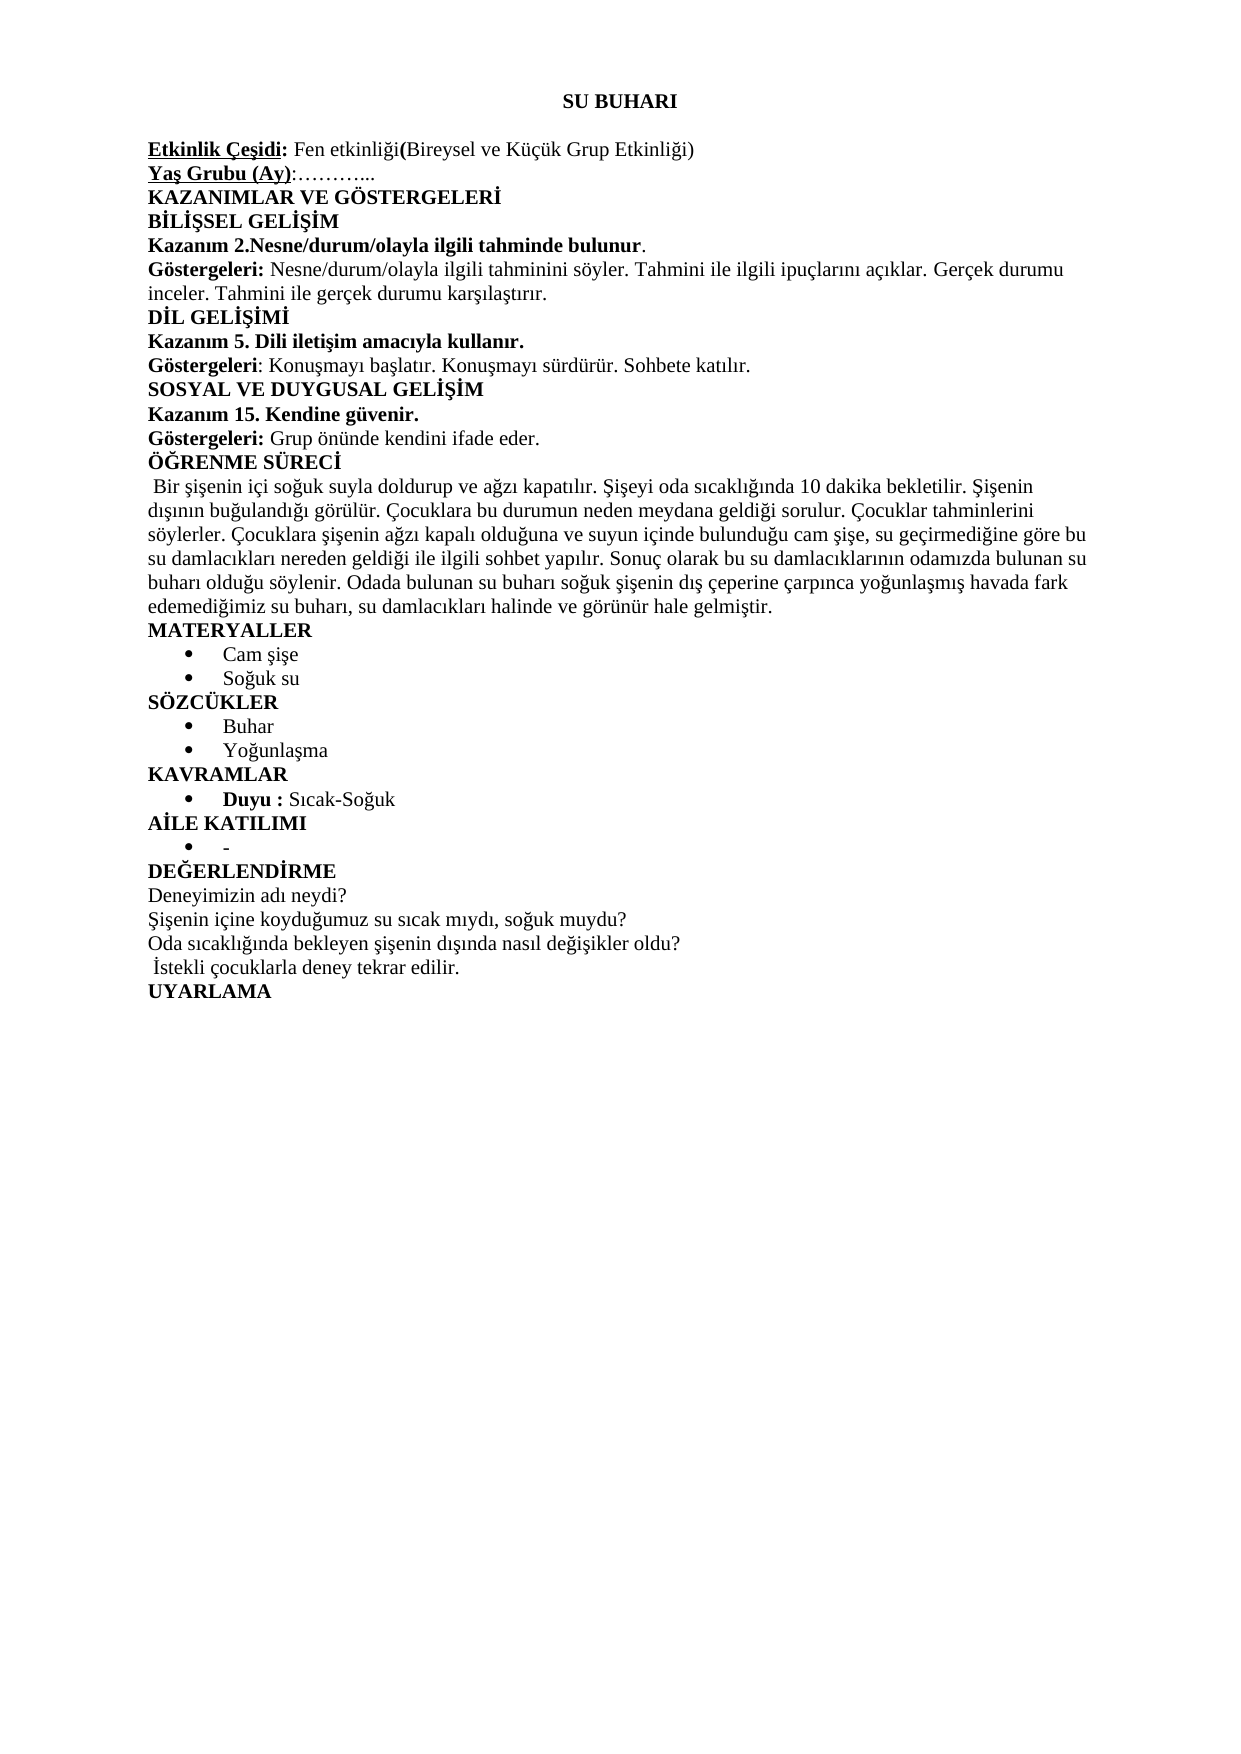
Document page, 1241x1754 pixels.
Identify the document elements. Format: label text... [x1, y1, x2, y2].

text SOSYAL VE DUYGUSAL GELİŞİM [148, 377, 1093, 401]
list Duyu : Sıcak-Soğuk [185, 786, 1093, 811]
text Kazanım 2.Nesne/durum/olayla ilgili tahminde bulunur. [148, 233, 1093, 257]
text BİLİŞSEL GELİŞİM [148, 209, 1093, 233]
text Oda sıcaklığında bekleyen şişenin dışında nasıl değişikler oldu? [148, 931, 1093, 955]
text SÖZCÜKLER [148, 690, 1093, 714]
text Göstergeleri: Grup önünde kendini ifade eder. [148, 426, 1093, 449]
text DİL GELİŞİMİ [148, 305, 1093, 329]
list Soğuk su [185, 666, 1093, 690]
text Kazanım 15. Kendine güvenir. [148, 401, 1093, 426]
list Cam şişe [185, 642, 1093, 666]
text UYARLAMA [148, 979, 1093, 1003]
text İstekli çocuklarla deney tekrar edilir. [148, 955, 1093, 979]
text AİLE KATILIMI [148, 811, 1093, 834]
list - [185, 834, 1093, 859]
text MATERYALLER [148, 618, 1093, 642]
text Etkinlik Çeşidi: Fen etkinliği(Bireysel ve Küçük Grup Etkinliği) [148, 137, 1093, 161]
text Bir şişenin içi soğuk suyla doldurup ve ağzı kapatılır. Şişeyi oda sıcaklığında 10 dakika bekletilir. Şişenin dışının buğulandığı görülür. Çocuklara bu durumun neden meydana geldiği sorulur. Çocuklar tahminlerini söylerler. Çocuklara şişenin ağzı kapalı olduğuna ve suyun içinde bulunduğu cam şişe, su geçirmediğine göre bu su damlacıkları nereden geldiği ile ilgili sohbet yapılır. Sonuç olarak bu su damlacıklarının odamızda bulunan su buharı olduğu söylenir. Odada bulunan su buharı soğuk şişenin dış çeperine çarpınca yoğunlaşmış havada fark edemediğimiz su buharı, su damlacıkları halinde ve görünür hale gelmiştir. [148, 474, 1093, 618]
list Yoğunlaşma [185, 738, 1093, 762]
text ÖĞRENME SÜRECİ [148, 449, 1093, 474]
text DEĞERLENDİRME [148, 859, 1093, 883]
text Yaş Grubu (Ay):………... [148, 161, 1093, 185]
text Deneyimizin adı neydi? [148, 883, 1093, 907]
text Şişenin içine koyduğumuz su sıcak mıydı, soğuk muydu? [148, 907, 1093, 931]
text Göstergeleri: Konuşmayı başlatır. Konuşmayı sürdürür. Sohbete katılır. [148, 353, 1093, 377]
list Buhar [185, 714, 1093, 738]
text KAZANIMLAR VE GÖSTERGELERİ [148, 185, 1093, 209]
text Göstergeleri: Nesne/durum/olayla ilgili tahminini söyler. Tahmini ile ilgili ipuçlarını açıklar. Gerçek durumu inceler. Tahmini ile gerçek durumu karşılaştırır. [148, 257, 1093, 305]
text Kazanım 5. Dili iletişim amacıyla kullanır. [148, 329, 1093, 353]
text SU BUHARI [148, 89, 1093, 113]
text KAVRAMLAR [148, 762, 1093, 786]
